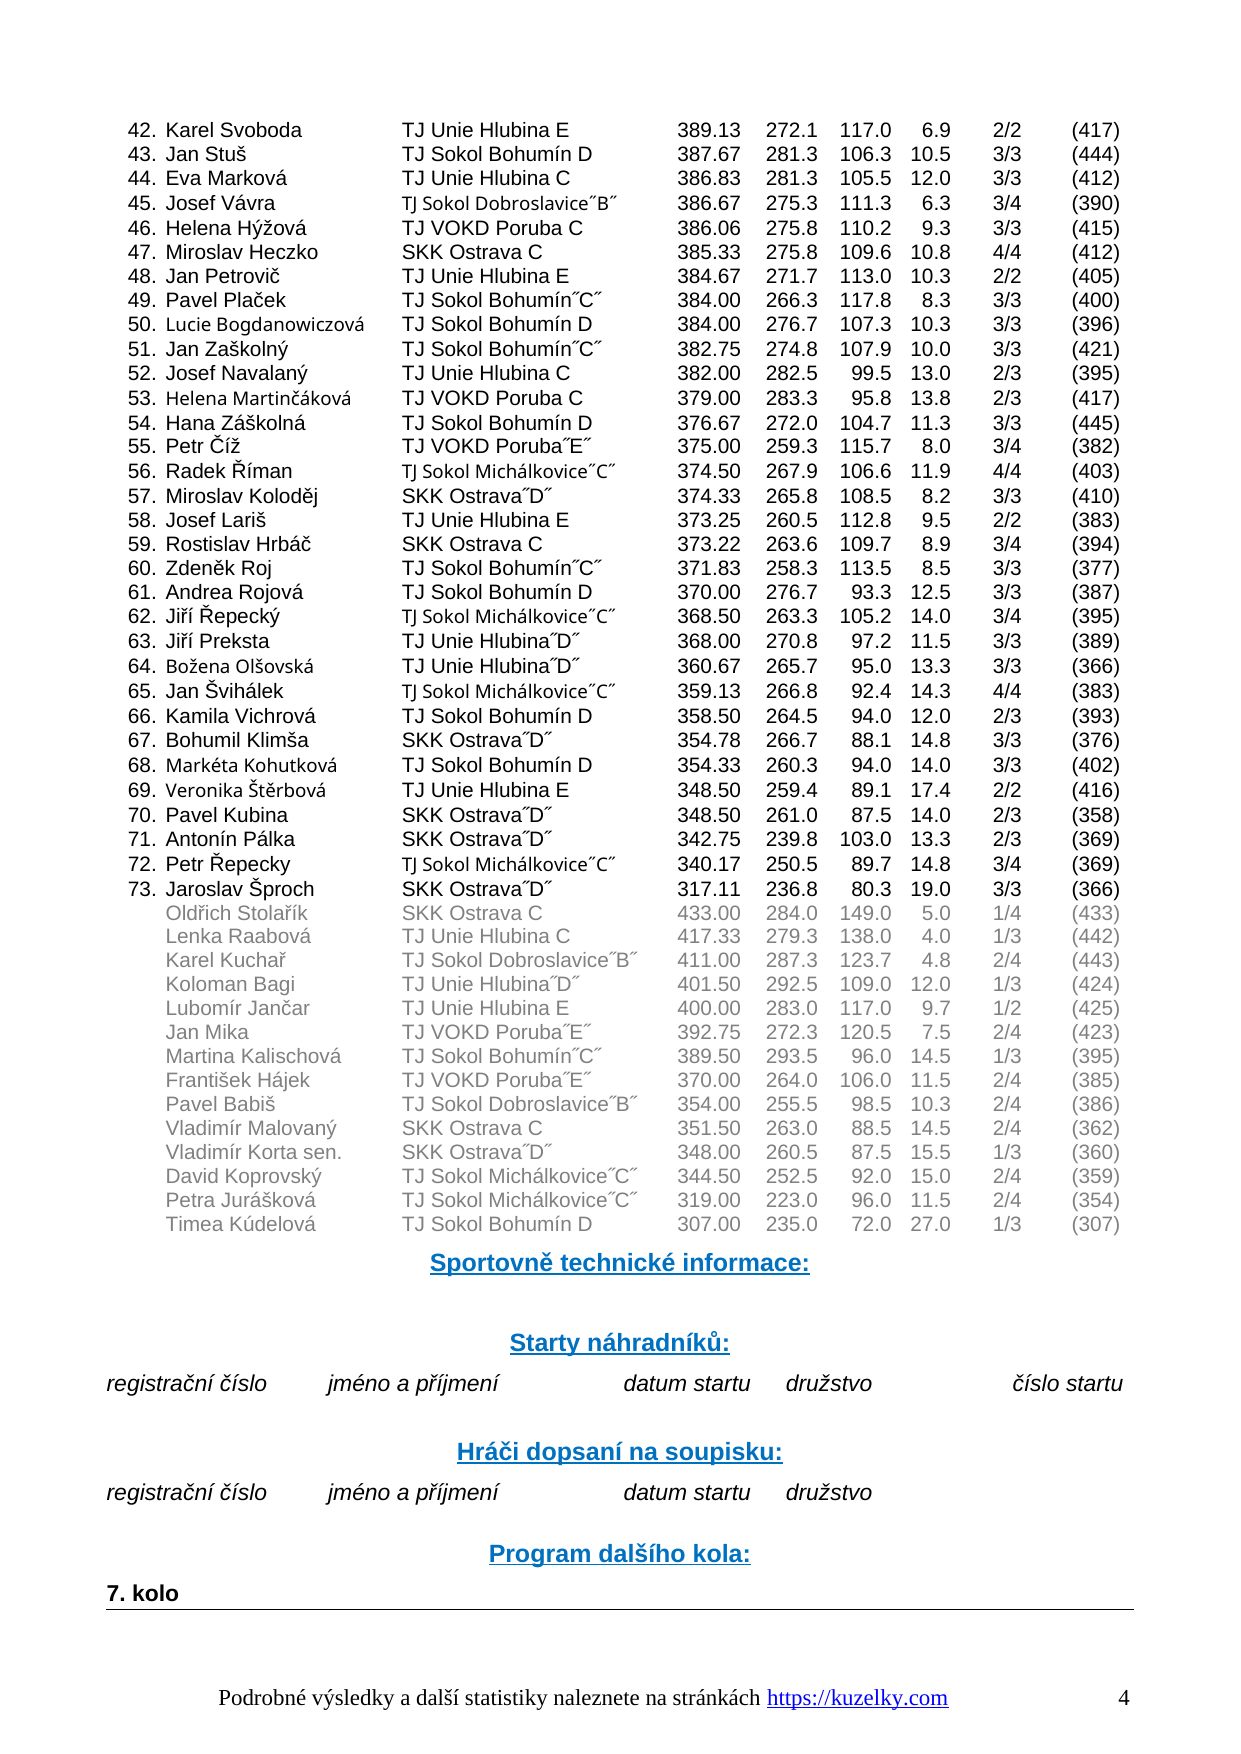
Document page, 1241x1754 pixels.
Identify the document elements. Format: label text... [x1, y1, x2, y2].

text 48. Jan Petrovič TJ Unie Hlubina E 384.67 271.7 113.0 10.3 2/2 (405) [106, 263, 1134, 287]
text Lubomír Jančar TJ Unie Hlubina E 400.00 283.0 117.0 9.7 1/2 (425) [106, 996, 1134, 1020]
text 67. Bohumil Klimša SKK Ostrava˝D˝ 354.78 266.7 88.1 14.8 3/3 (376) [106, 728, 1134, 752]
text 54. Hana Záškolná TJ Sokol Bohumín D 376.67 272.0 104.7 11.3 3/3 (445) [106, 410, 1134, 434]
text 66. Kamila Vichrová TJ Sokol Bohumín D 358.50 264.5 94.0 12.0 2/3 (393) [106, 704, 1134, 728]
text 49. Pavel Plaček TJ Sokol Bohumín˝C˝ 384.00 266.3 117.8 8.3 3/3 (400) [106, 287, 1134, 311]
text 60. Zdeněk Roj TJ Sokol Bohumín˝C˝ 371.83 258.3 113.5 8.5 3/3 (377) [106, 556, 1134, 579]
text 68. Markéta Kohutková TJ Sokol Bohumín D 354.33 260.3 94.0 14.0 3/3 (402) [106, 752, 1134, 777]
text Hráči dopsaní na soupisku: [94, 1408, 1145, 1466]
text 44. Eva Marková TJ Unie Hlubina C 386.83 281.3 105.5 12.0 3/3 (412) [106, 166, 1134, 190]
text 63. Jiří Preksta TJ Unie Hlubina˝D˝ 368.00 270.8 97.2 11.5 3/3 (389) [106, 629, 1134, 653]
text 45. Josef Vávra TJ Sokol Dobroslavice˝B˝ 386.67 275.3 111.3 6.3 3/4 (390) [106, 190, 1134, 216]
text registrační číslo jméno a příjmení datum startu družstvo číslo startu [106, 1370, 1134, 1396]
text 73. Jaroslav Šproch SKK Ostrava˝D˝ 317.11 236.8 80.3 19.0 3/3 (366) [106, 876, 1134, 900]
text 52. Josef Navalaný TJ Unie Hlubina C 382.00 282.5 99.5 13.0 2/3 (395) [106, 361, 1134, 385]
text Starty náhradníků: [94, 1328, 1145, 1357]
text Lenka Raabová TJ Unie Hlubina C 417.33 279.3 138.0 4.0 1/3 (442) [106, 924, 1134, 948]
text Vladimír Malovaný SKK Ostrava C 351.50 263.0 88.5 14.5 2/4 (362) [106, 1116, 1134, 1140]
text 51. Jan Zaškolný TJ Sokol Bohumín˝C˝ 382.75 274.8 107.9 10.0 3/3 (421) [106, 337, 1134, 361]
text František Hájek TJ VOKD Poruba˝E˝ 370.00 264.0 106.0 11.5 2/4 (385) [106, 1068, 1134, 1092]
text 61. Andrea Rojová TJ Sokol Bohumín D 370.00 276.7 93.3 12.5 3/3 (387) [106, 579, 1134, 603]
text 57. Miroslav Koloděj SKK Ostrava˝D˝ 374.33 265.8 108.5 8.2 3/3 (410) [106, 484, 1134, 508]
text 53. Helena Martinčáková TJ VOKD Poruba C 379.00 283.3 95.8 13.8 2/3 (417) [106, 385, 1134, 410]
text 42. Karel Svoboda TJ Unie Hlubina E 389.13 272.1 117.0 6.9 2/2 (417) [106, 118, 1134, 142]
text 62. Jiří Řepecký TJ Sokol Michálkovice˝C˝ 368.50 263.3 105.2 14.0 3/4 (395) [106, 603, 1134, 629]
text registrační číslo jméno a příjmení datum startu družstvo [106, 1478, 1134, 1505]
text 59. Rostislav Hrbáč SKK Ostrava C 373.22 263.6 109.7 8.9 3/4 (394) [106, 532, 1134, 556]
text Vladimír Korta sen. SKK Ostrava˝D˝ 348.00 260.5 87.5 15.5 1/3 (360) [106, 1140, 1134, 1164]
text Program dalšího kola: [94, 1539, 1145, 1568]
text Oldřich Stolařík SKK Ostrava C 433.00 284.0 149.0 5.0 1/4 (433) [106, 900, 1134, 924]
text 65. Jan Švihálek TJ Sokol Michálkovice˝C˝ 359.13 266.8 92.4 14.3 4/4 (383) [106, 678, 1134, 704]
text Sportovně technické informace: [94, 1248, 1145, 1277]
text Petra Jurášková TJ Sokol Michálkovice˝C˝ 319.00 223.0 96.0 11.5 2/4 (354) [106, 1188, 1134, 1212]
text Jan Mika TJ VOKD Poruba˝E˝ 392.75 272.3 120.5 7.5 2/4 (423) [106, 1020, 1134, 1044]
text 46. Helena Hýžová TJ VOKD Poruba C 386.06 275.8 110.2 9.3 3/3 (415) [106, 216, 1134, 239]
text Karel Kuchař TJ Sokol Dobroslavice˝B˝ 411.00 287.3 123.7 4.8 2/4 (443) [106, 948, 1134, 972]
text 50. Lucie Bogdanowiczová TJ Sokol Bohumín D 384.00 276.7 107.3 10.3 3/3 (396) [106, 311, 1134, 337]
text 70. Pavel Kubina SKK Ostrava˝D˝ 348.50 261.0 87.5 14.0 2/3 (358) [106, 803, 1134, 827]
text 72. Petr Řepecky TJ Sokol Michálkovice˝C˝ 340.17 250.5 89.7 14.8 3/4 (369) [106, 851, 1134, 876]
text David Koprovský TJ Sokol Michálkovice˝C˝ 344.50 252.5 92.0 15.0 2/4 (359) [106, 1164, 1134, 1188]
text 71. Antonín Pálka SKK Ostrava˝D˝ 342.75 239.8 103.0 13.3 2/3 (369) [106, 827, 1134, 851]
text 69. Veronika Štěrbová TJ Unie Hlubina E 348.50 259.4 89.1 17.4 2/2 (416) [106, 777, 1134, 803]
text 7. kolo [106, 1580, 1134, 1609]
text 58. Josef Lariš TJ Unie Hlubina E 373.25 260.5 112.8 9.5 2/2 (383) [106, 508, 1134, 532]
text 47. Miroslav Heczko SKK Ostrava C 385.33 275.8 109.6 10.8 4/4 (412) [106, 239, 1134, 263]
text 56. Radek Říman TJ Sokol Michálkovice˝C˝ 374.50 267.9 106.6 11.9 4/4 (403) [106, 458, 1134, 484]
text Koloman Bagi TJ Unie Hlubina˝D˝ 401.50 292.5 109.0 12.0 1/3 (424) [106, 972, 1134, 996]
text Pavel Babiš TJ Sokol Dobroslavice˝B˝ 354.00 255.5 98.5 10.3 2/4 (386) [106, 1092, 1134, 1116]
text Martina Kalischová TJ Sokol Bohumín˝C˝ 389.50 293.5 96.0 14.5 1/3 (395) [106, 1044, 1134, 1068]
text 55. Petr Číž TJ VOKD Poruba˝E˝ 375.00 259.3 115.7 8.0 3/4 (382) [106, 434, 1134, 458]
text 43. Jan Stuš TJ Sokol Bohumín D 387.67 281.3 106.3 10.5 3/3 (444) [106, 142, 1134, 166]
text 64. Božena Olšovská TJ Unie Hlubina˝D˝ 360.67 265.7 95.0 13.3 3/3 (366) [106, 653, 1134, 678]
text Timea Kúdelová TJ Sokol Bohumín D 307.00 235.0 72.0 27.0 1/3 (307) [106, 1212, 1134, 1236]
